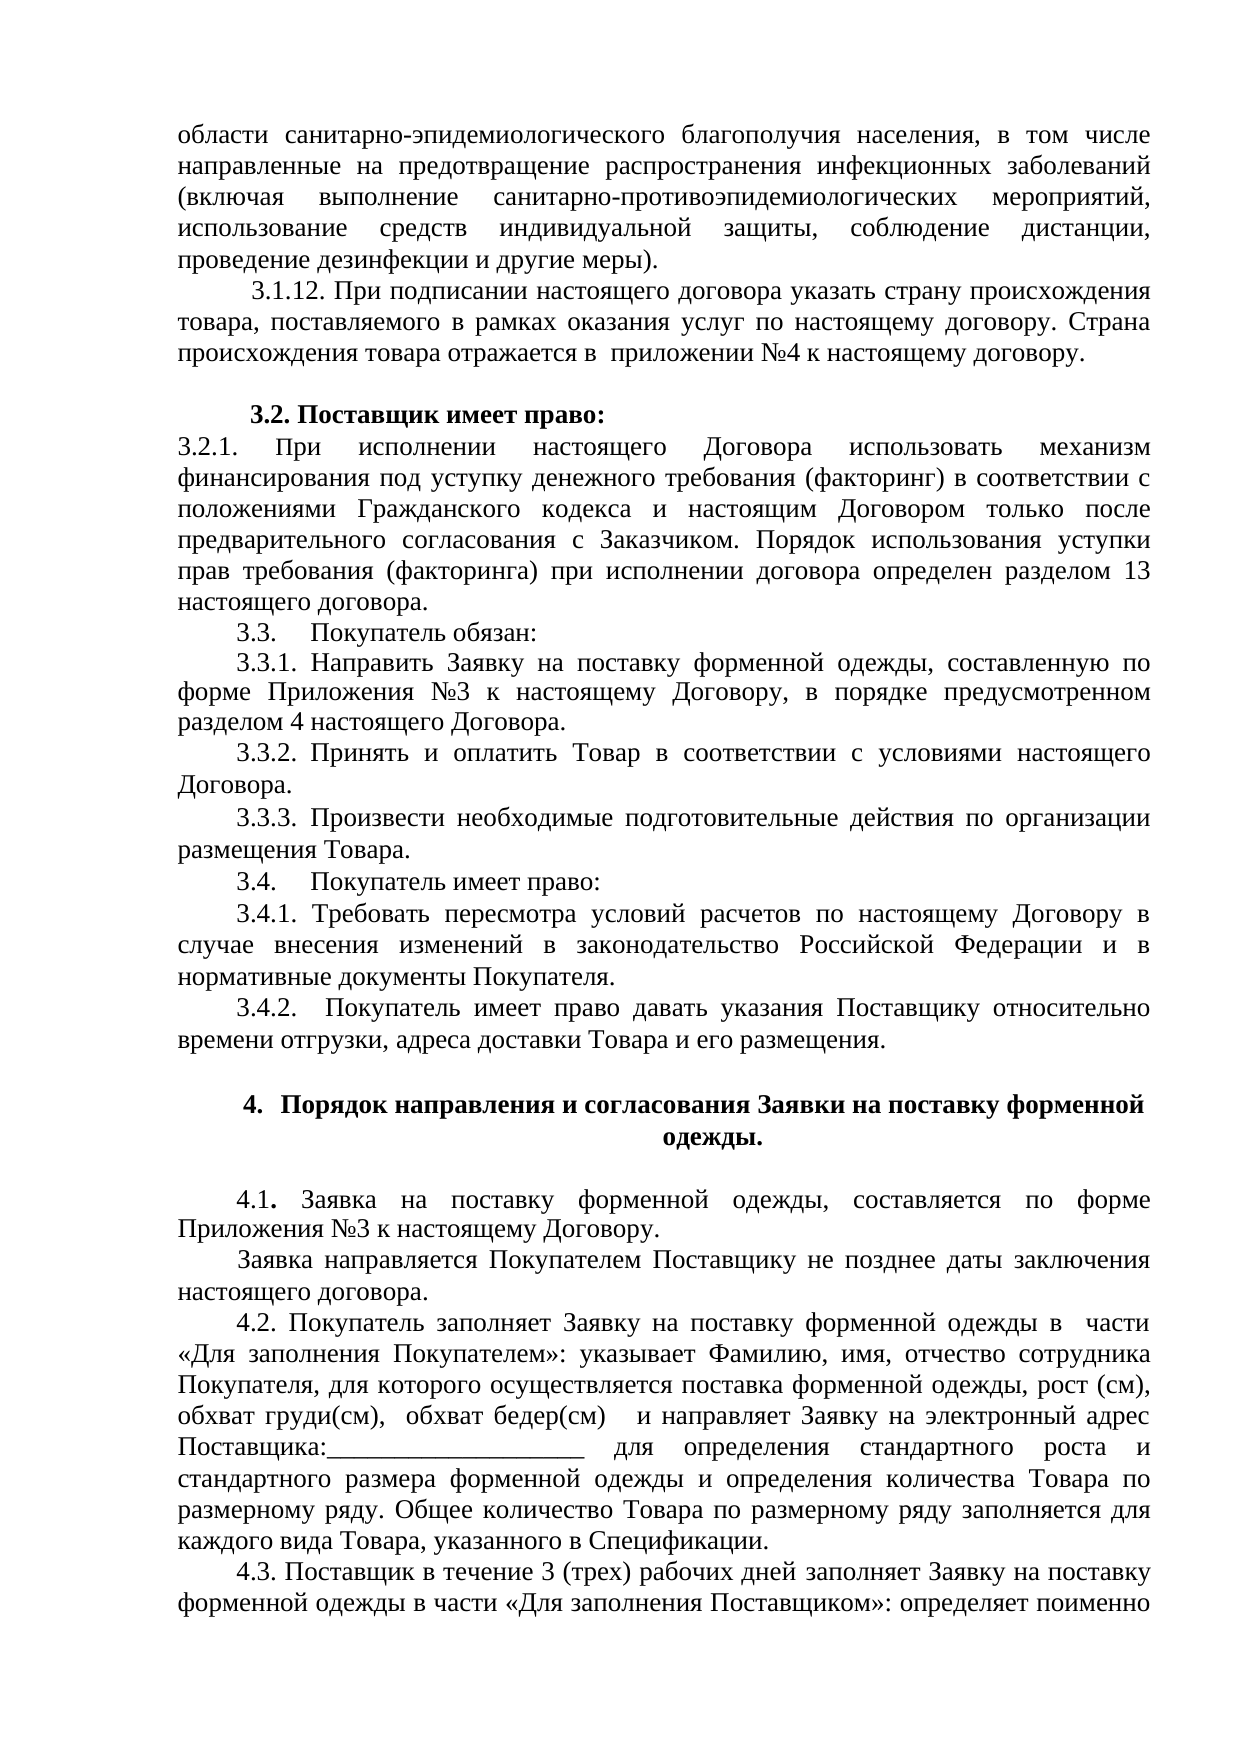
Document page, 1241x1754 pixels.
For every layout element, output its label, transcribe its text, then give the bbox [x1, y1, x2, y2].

text 4.1. Заявка на поставку форменной одежды, составляется по форме Приложения №3 к настоящему Договору. [177, 1185, 1152, 1244]
text 3.3.1. Направить Заявку на поставку форменной одежды, составленную по форме Приложения №3 к настоящему Договору, в порядке предусмотренном разделом 4 настоящего Договора. [177, 648, 1152, 736]
text 3.1.12. При подписании настоящего договора указать страну происхождения товара, поставляемого в рамках оказания услуг по настоящему договору. Страна происхождения товара отражается в приложении №4 к настоящему договору. [177, 274, 1152, 367]
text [177, 1555, 1152, 1617]
text 4.2. Покупатель заполняет Заявку на поставку форменной одежды в части «Для заполнения Покупателем»: указывает Фамилию, имя, отчество сотрудника Покупателя, для которого осуществляется поставка форменной одежды, рост (см), обхват груди(см), обхват бедер(см) и направляет Заявку на электронный адрес Поставщика:___________________ для определения стандартного роста и стандартного размера форменной одежды и определения количества Товара по размерному ряду. Общее количество Товара по размерному ряду заполняется для каждого вида Товара, указанного в Спецификации. [177, 1306, 1152, 1555]
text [177, 118, 1152, 274]
text 3.4.2. Покупатель имеет право давать указания Поставщику относительно времени отгрузки, адреса доставки Товара и его размещения. [177, 991, 1152, 1054]
text 3.4.1. Требовать пересмотра условий расчетов по настоящему Договору в случае внесения изменений в законодательство Российской Федерации и в нормативные документы Покупателя. [177, 897, 1152, 991]
text Заявка направляется Покупателем Поставщику не позднее даты заключения настоящего договора. [177, 1244, 1152, 1306]
text 3.2.1. При исполнении настоящего Договора использовать механизм финансирования под уступку денежного требования (факторинг) в соответствии с положениями Гражданского кодекса и настоящим Договором только после предварительного согласования с Заказчиком. Порядок использования уступки прав требования (факторинга) при исполнении договора определен разделом 13 настоящего договора. [177, 429, 1152, 616]
text 3.3.2. Принять и оплатить Товар в соответствии с условиями настоящего Договора. [177, 736, 1152, 799]
text 3.3. Покупатель обязан: [177, 616, 1152, 648]
text 3.3.3. Произвести необходимые подготовительные действия по организации размещения Товара. [177, 801, 1152, 864]
text 3.4. Покупатель имеет право: [177, 865, 1152, 896]
list Порядок направления и согласования Заявки на поставку форменной одежды. [236, 1088, 1152, 1151]
list 3.2. Поставщик имеет право: [177, 398, 1152, 429]
